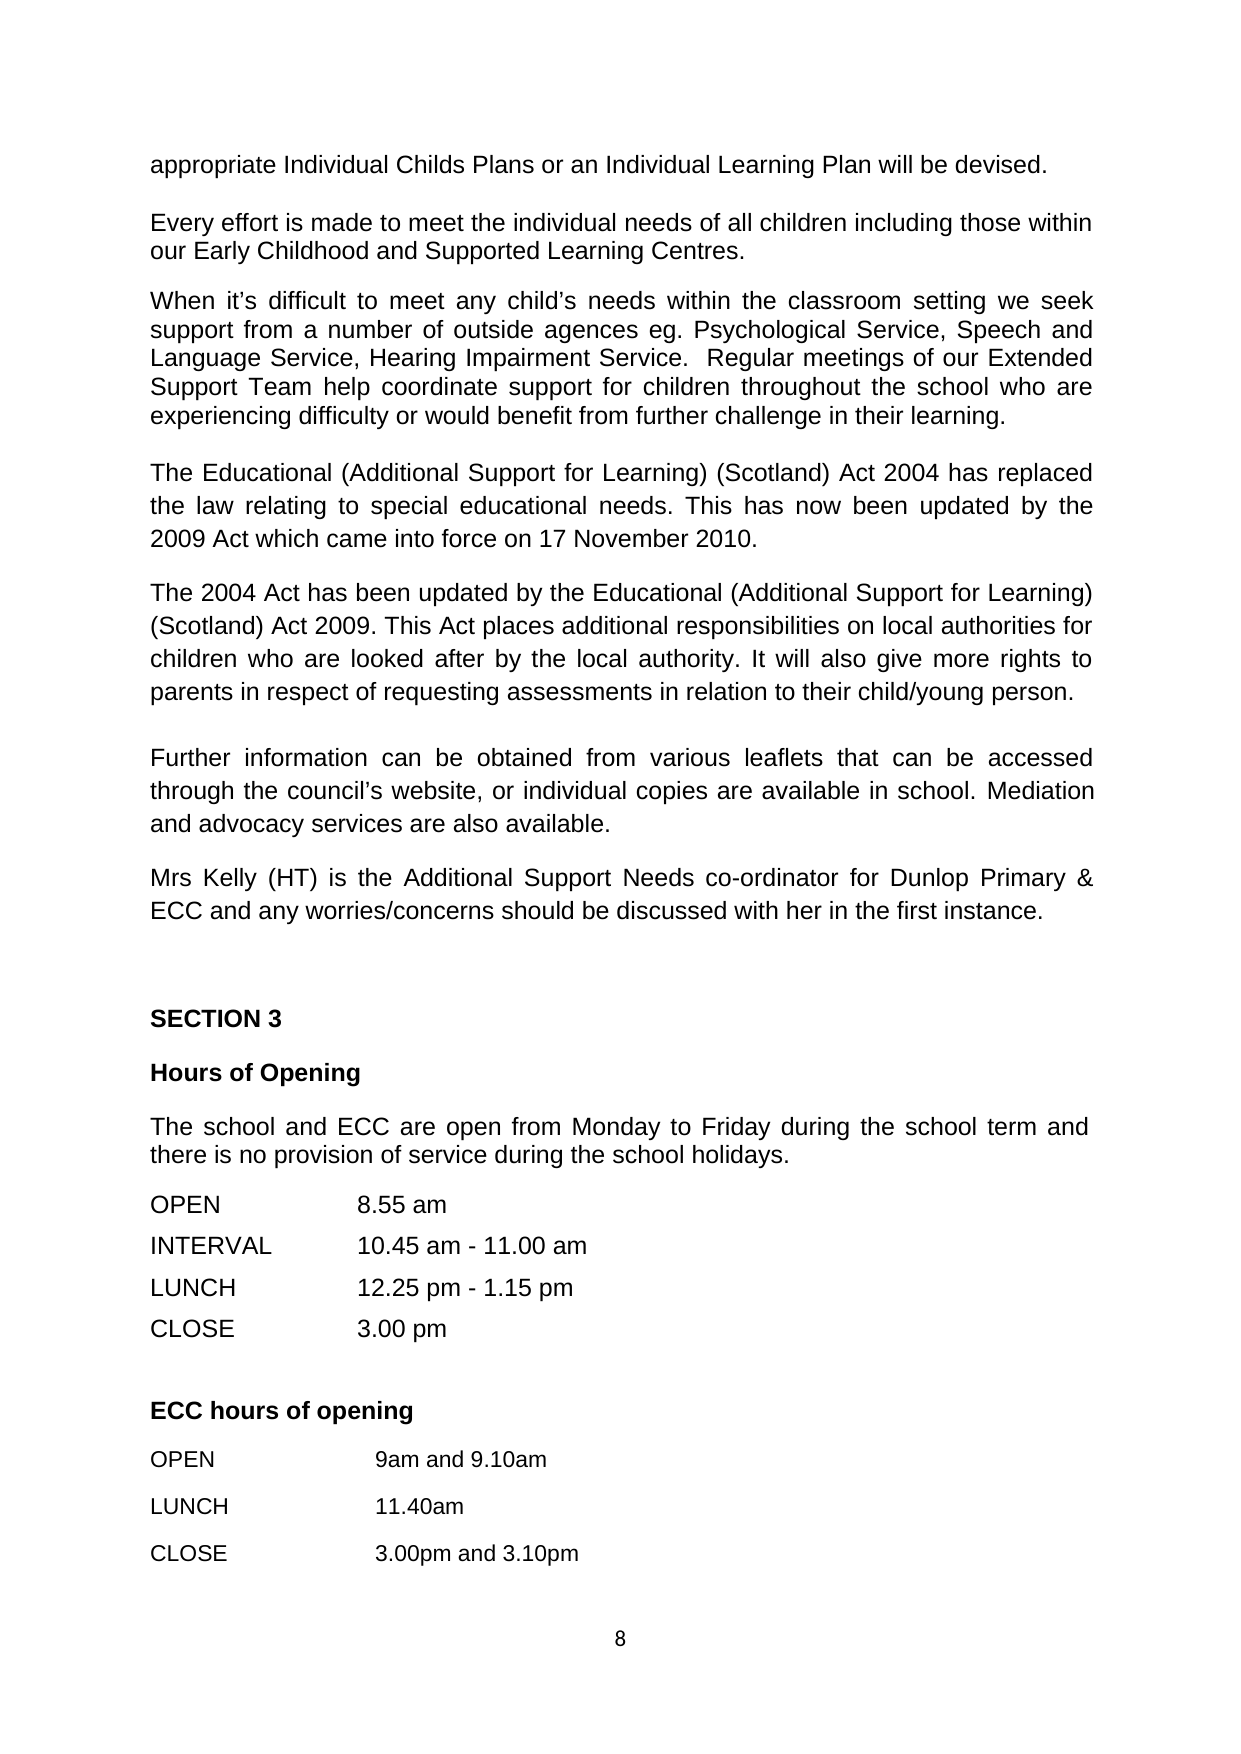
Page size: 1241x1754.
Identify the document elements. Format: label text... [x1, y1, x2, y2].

text LUNCH 12.25 pm - 1.15 pm [150, 1272, 1090, 1301]
text OPEN 8.55 am [150, 1190, 1090, 1219]
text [150, 150, 1095, 179]
text Hours of Opening [150, 1058, 1090, 1087]
text LUNCH 11.40am [150, 1493, 1090, 1519]
text Further information can be obtained from various leaflets that can be accessed through the council’s website, or individual copies are available in school. Mediation and advocacy services are also available. [150, 743, 1095, 838]
text CLOSE 3.00pm and 3.10pm [150, 1540, 1090, 1567]
text Mrs Kelly (HT) is the Additional Support Needs co-ordinator for Dunlop Primary & ECC and any worries/concerns should be discussed with her in the first instance. [150, 863, 1095, 925]
list Every effort is made to meet the individual needs of all children including those within our Early Childhood and Supported Learning Centres. [150, 207, 1095, 265]
text The school and ECC are open from Monday to Friday during the school term and there is no provision of service during the school holidays. [150, 1112, 1090, 1169]
text CLOSE 3.00 pm [150, 1314, 1090, 1342]
text ECC hours of opening [150, 1396, 1090, 1425]
text When it’s difficult to meet any child’s needs within the classroom setting we seek support from a number of outside agences eg. Psychological Service, Speech and Language Service, Hearing Impairment Service. Regular meetings of our Extended Support Team help coordinate support for children throughout the school who are experiencing difficulty or would benefit from further challenge in their learning. [150, 286, 1095, 429]
text INTERVAL 10.45 am - 11.00 am [150, 1231, 1090, 1260]
text SECTION 3 [150, 1004, 1095, 1033]
text The 2004 Act has been updated by the Educational (Additional Support for Learning) (Scotland) Act 2009. This Act places additional responsibilities on local authorities for children who are looked after by the local authority. It will also give more rights to parents in respect of requesting assessments in relation to their child/young person. [150, 578, 1095, 706]
text The Educational (Additional Support for Learning) (Scotland) Act 2004 has replaced the law relating to special educational needs. This has now been updated by the 2009 Act which came into force on 17 November 2010. [150, 458, 1095, 553]
text OPEN 9am and 9.10am [150, 1446, 1090, 1472]
